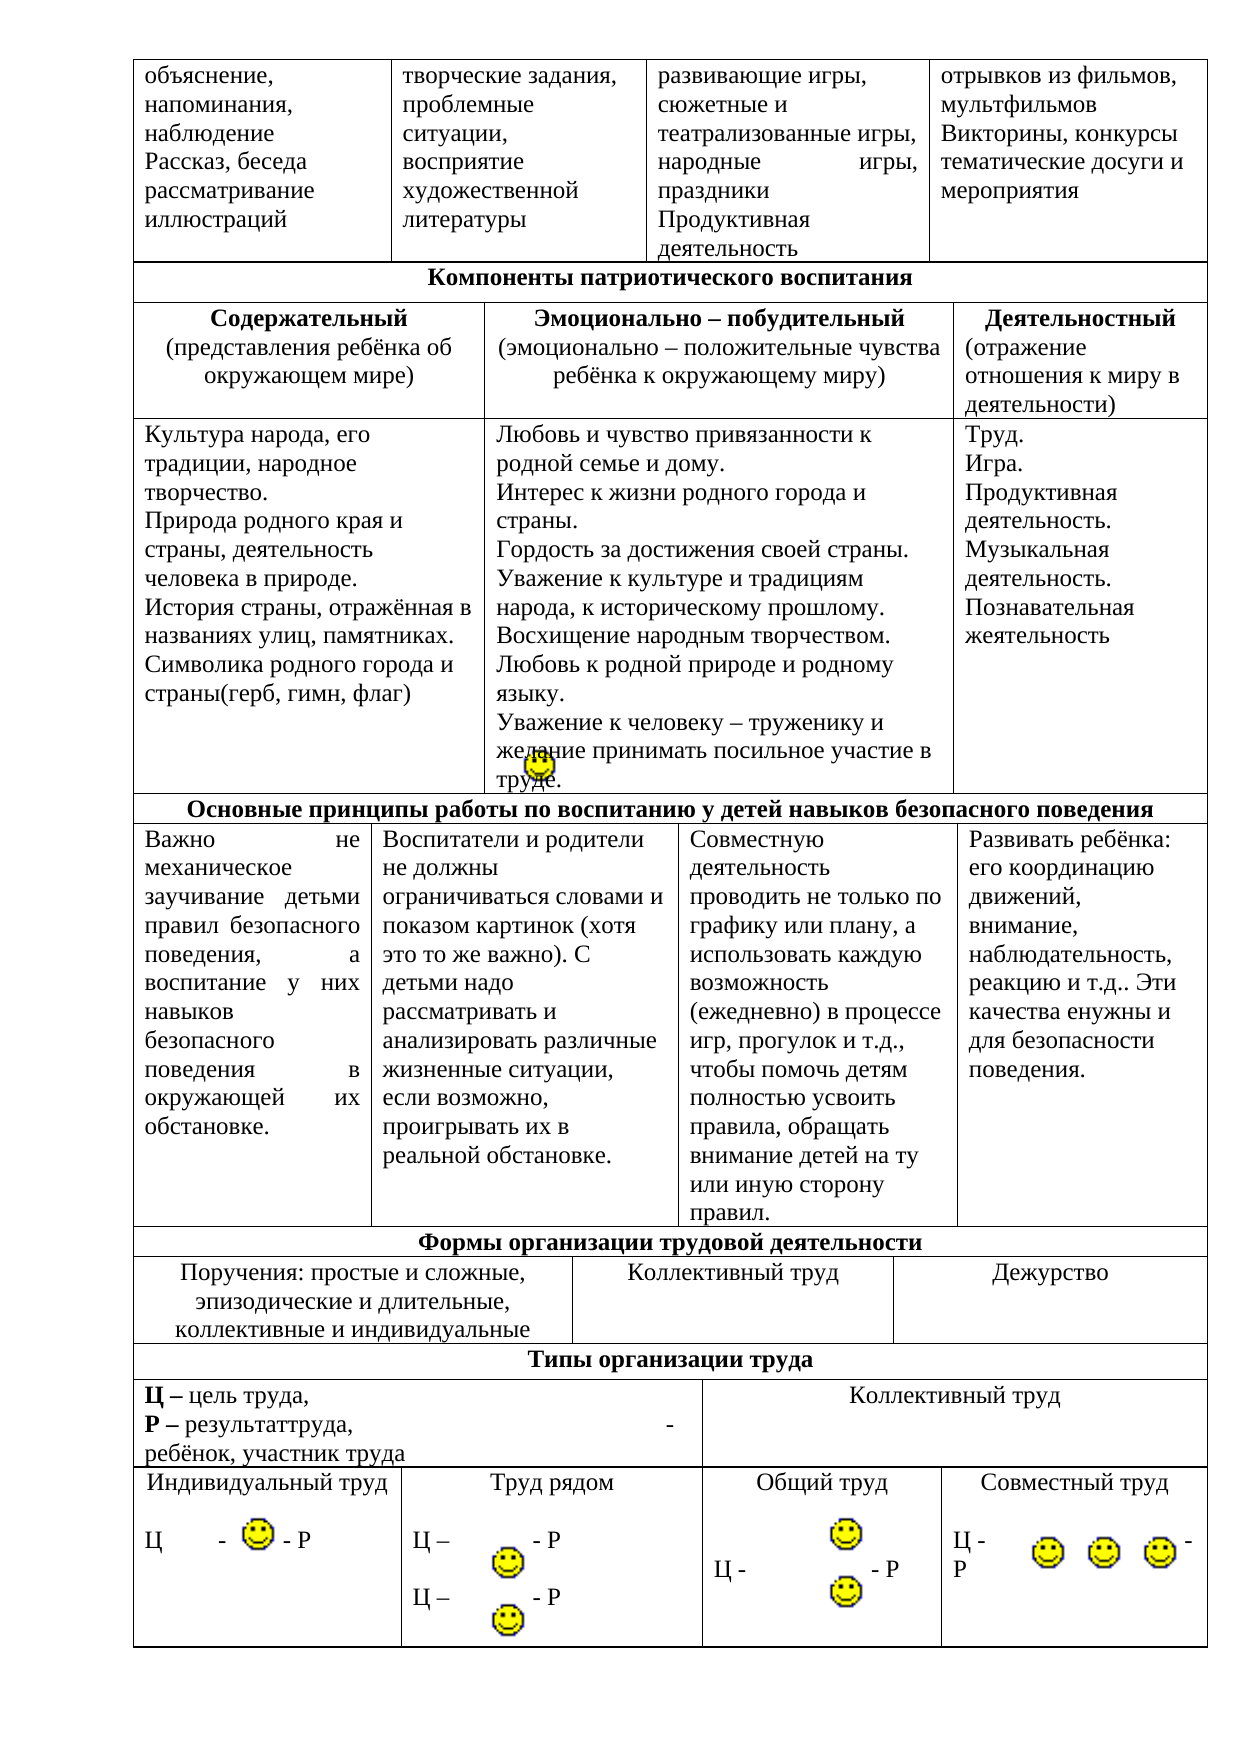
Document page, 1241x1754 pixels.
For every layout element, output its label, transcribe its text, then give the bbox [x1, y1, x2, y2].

table_cell Содержательный (представления ребёнка об окружающем мире) [134, 303, 484, 418]
table_cell Труд рядом Ц – - Р Ц – - Р [402, 1468, 702, 1646]
table_cell Труд. Игра. Продуктивная деятельность. Музыкальная деятельность. Познавательная жеятельность [954, 419, 1207, 793]
table_cell Типы организации труда [134, 1344, 1207, 1379]
table_cell Важно не механическое заучивание детьми правил безопасного поведения, а воспитание у них навыков безопасного поведения в окружающей их обстановке. [134, 824, 371, 1226]
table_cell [647, 60, 929, 261]
table_cell Совместный труд Ц - - Р [942, 1468, 1207, 1646]
table_cell Основные принципы работы по воспитанию у детей навыков безопасного поведения [134, 794, 1207, 823]
table_cell Деятельностный (отражение отношения к миру в деятельности) [954, 303, 1207, 418]
table_cell Поручения: простые и сложные, эпизодические и длительные, коллективные и индивидуальные [134, 1257, 572, 1343]
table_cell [392, 60, 646, 261]
table_cell Коллективный труд [573, 1257, 893, 1343]
table_cell Любовь и чувство привязанности к родной семье и дому. Интерес к жизни родного города и страны. Гордость за достижения своей страны. Уважение к культуре и традициям народа, к историческому прошлому. Восхищение народным творчеством. Любовь к родной природе и родному языку. Уважение к человеку – труженику и желание принимать посильное участие в труде. [485, 419, 953, 793]
table_cell Общий труд Ц - - Р [703, 1468, 941, 1646]
table_cell Компоненты патриотического воспитания [134, 263, 1207, 302]
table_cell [134, 60, 391, 261]
table_cell Индивидуальный труд Ц - - Р [134, 1468, 401, 1646]
table_cell Ц – цель труда, Р – результаттруда, - ребёнок, участник труда [134, 1380, 702, 1466]
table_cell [930, 60, 1207, 261]
table_cell Эмоционально – побудительный (эмоционально – положительные чувства ребёнка к окружающему миру) [485, 303, 953, 418]
table_cell Дежурство [894, 1257, 1207, 1343]
table_cell Совместную деятельность проводить не только по графику или плану, а использовать каждую возможность (ежедневно) в процессе игр, прогулок и т.д., чтобы помочь детям полностью усвоить правила, обращать внимание детей на ту или иную сторону правил. [679, 824, 957, 1226]
table_cell Коллективный труд [703, 1380, 1207, 1466]
table_cell Формы организации трудовой деятельности [134, 1227, 1207, 1256]
table_cell Развивать ребёнка: его координацию движений, внимание, наблюдательность, реакцию и т.д.. Эти качества енужны и для безопасности поведения. [958, 824, 1207, 1226]
table_cell Культура народа, его традиции, народное творчество. Природа родного края и страны, деятельность человека в природе. История страны, отражённая в названиях улиц, памятниках. Символика родного города и страны(герб, гимн, флаг) [134, 419, 484, 793]
table_cell Воспитатели и родители не должны ограничиваться словами и показом картинок (хотя это то же важно). С детьми надо рассматривать и анализировать различные жизненные ситуации, если возможно, проигрывать их в реальной обстановке. [372, 824, 678, 1226]
